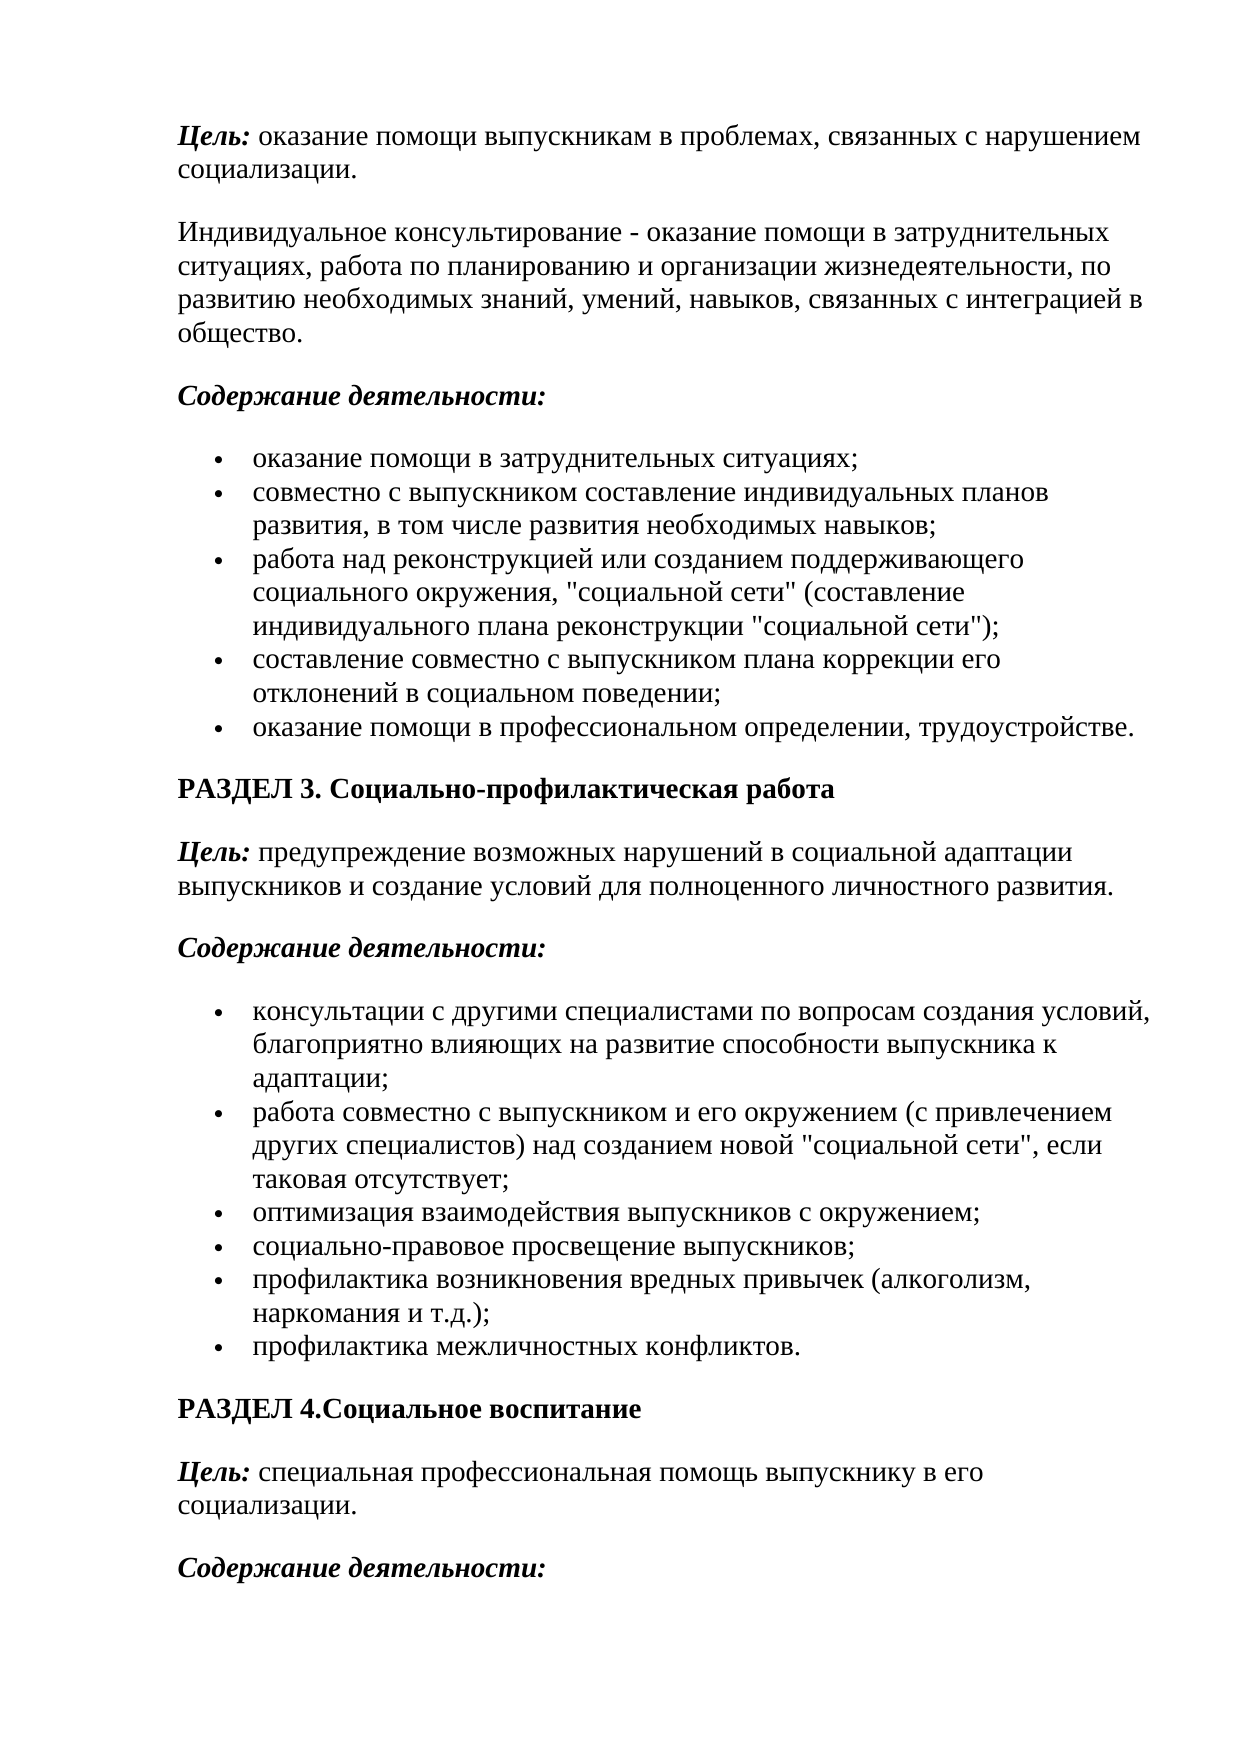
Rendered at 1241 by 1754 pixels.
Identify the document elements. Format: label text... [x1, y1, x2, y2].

list работа совместно с выпускником и его окружением (с привлечением других специалистов) над созданием новой "социальной сети", если таковая отсутствует; [215, 1094, 1152, 1194]
list профилактика возникновения вредных привычек (алкоголизм, наркомания и т.д.); [215, 1261, 1152, 1328]
text Содержание деятельности: [177, 930, 1152, 964]
list оказание помощи в профессиональном определении, трудоустройстве. [215, 709, 1152, 742]
text Индивидуальное консультирование - оказание помощи в затруднительных ситуациях, работа по планированию и организации жизнедеятельности, по развитию необходимых знаний, умений, навыков, связанных с интеграцией в общество. [177, 214, 1152, 348]
list совместно с выпускником составление индивидуальных планов развития, в том числе развития необходимых навыков; [215, 474, 1152, 541]
text Цель: предупреждение возможных нарушений в социальной адаптации выпускников и создание условий для полноценного личностного развития. [177, 834, 1152, 901]
list оптимизация взаимодействия выпускников с окружением; [215, 1194, 1152, 1228]
text Цель: специальная профессиональная помощь выпускнику в его социализации. [177, 1454, 1152, 1521]
text РАЗДЕЛ 3. Социально-профилактическая работа [177, 771, 1152, 805]
text Содержание деятельности: [177, 1550, 1152, 1584]
list работа над реконструкцией или созданием поддерживающего социального окружения, "социальной сети" (составление индивидуального плана реконструкции "социальной сети"); [215, 541, 1152, 642]
text РАЗДЕЛ 4.Социальное воспитание [177, 1391, 1152, 1425]
text Цель: оказание помощи выпускникам в проблемах, связанных с нарушением социализации. [177, 118, 1152, 185]
list оказание помощи в затруднительных ситуациях; [215, 440, 1152, 474]
list социально-правовое просвещение выпускников; [215, 1228, 1152, 1261]
list составление совместно с выпускником плана коррекции его отклонений в социальном поведении; [215, 642, 1152, 709]
text Содержание деятельности: [177, 378, 1152, 411]
list профилактика межличностных конфликтов. [215, 1328, 1152, 1362]
list консультации с другими специалистами по вопросам создания условий, благоприятно влияющих на развитие способности выпускника к адаптации; [215, 993, 1152, 1094]
